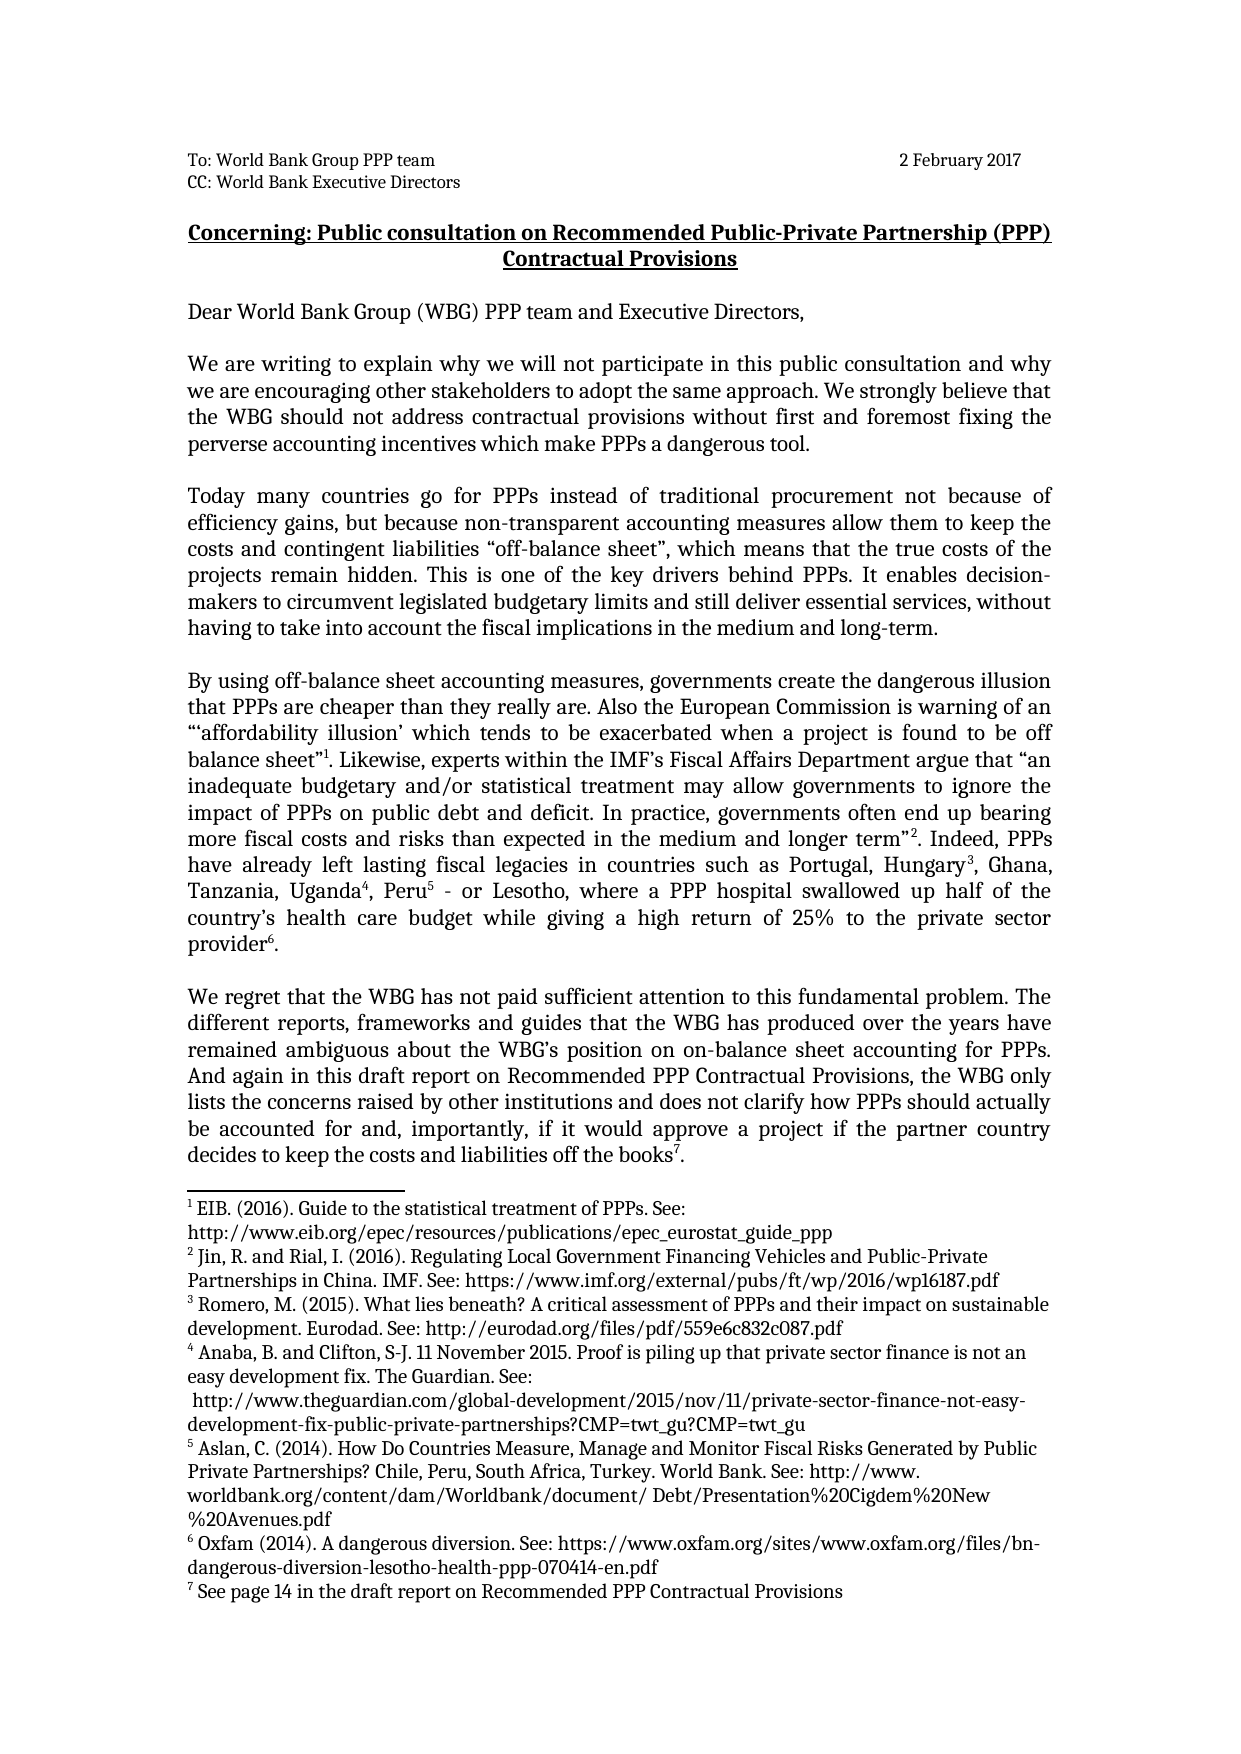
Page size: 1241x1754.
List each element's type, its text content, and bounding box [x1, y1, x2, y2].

text CC: World Bank Executive Directors [187, 172, 1053, 193]
text We are writing to explain why we will not participate in this public consultation and why we are encouraging other stakeholders to adopt the same approach. We strongly believe that the WBG should not address contractual provisions without first and foremost fixing the perverse accounting incentives which make PPPs a dangerous tool. [187, 351, 1053, 457]
text We regret that the WBG has not paid sufficient attention to this fundamental problem. The different reports, frameworks and guides that the WBG has produced over the years have remained ambiguous about the WBG’s position on on-balance sheet accounting for PPPs. And again in this draft report on Recommended PPP Contractual Provisions, the WBG only lists the concerns raised by other institutions and does not clarify how PPPs should actually be accounted for and, importantly, if it would approve a project if the partner country decides to keep the costs and liabilities off the books. [187, 984, 1053, 1168]
text Concerning: Public consultation on Recommended Public-Private Partnership (PPP) Contractual Provisions [187, 219, 1053, 272]
text Dear World Bank Group (WBG) PPP team and Executive Directors, [187, 298, 1053, 325]
text By using off-balance sheet accounting measures, governments create the dangerous illusion that PPPs are cheaper than they really are. Also the European Commission is warning of an “‘affordability illusion’ which tends to be exacerbated when a project is found to be off balance sheet”. Likewise, experts within the IMF’s Fiscal Affairs Department argue that “an inadequate budgetary and/or statistical treatment may allow governments to ignore the impact of PPPs on public debt and deficit. In practice, governments often end up bearing more fiscal costs and risks than expected in the medium and longer term”. Indeed, PPPs have already left lasting fiscal legacies in countries such as Portugal, Hungary, Ghana, Tanzania, Uganda, Peru - or Lesotho, where a PPP hospital swallowed up half of the country’s health care budget while giving a high return of 25% to the private sector provider. [187, 667, 1053, 957]
text To: World Bank Group PPP team 2 February 2017 [187, 150, 1053, 172]
text Today many countries go for PPPs instead of traditional procurement not because of efficiency gains, but because non-transparent accounting measures allow them to keep the costs and contingent liabilities “off-balance sheet”, which means that the true costs of the projects remain hidden. This is one of the key drivers behind PPPs. It enables decision-makers to circumvent legislated budgetary limits and still deliver essential services, without having to take into account the fiscal implications in the medium and long-term. [187, 483, 1053, 641]
